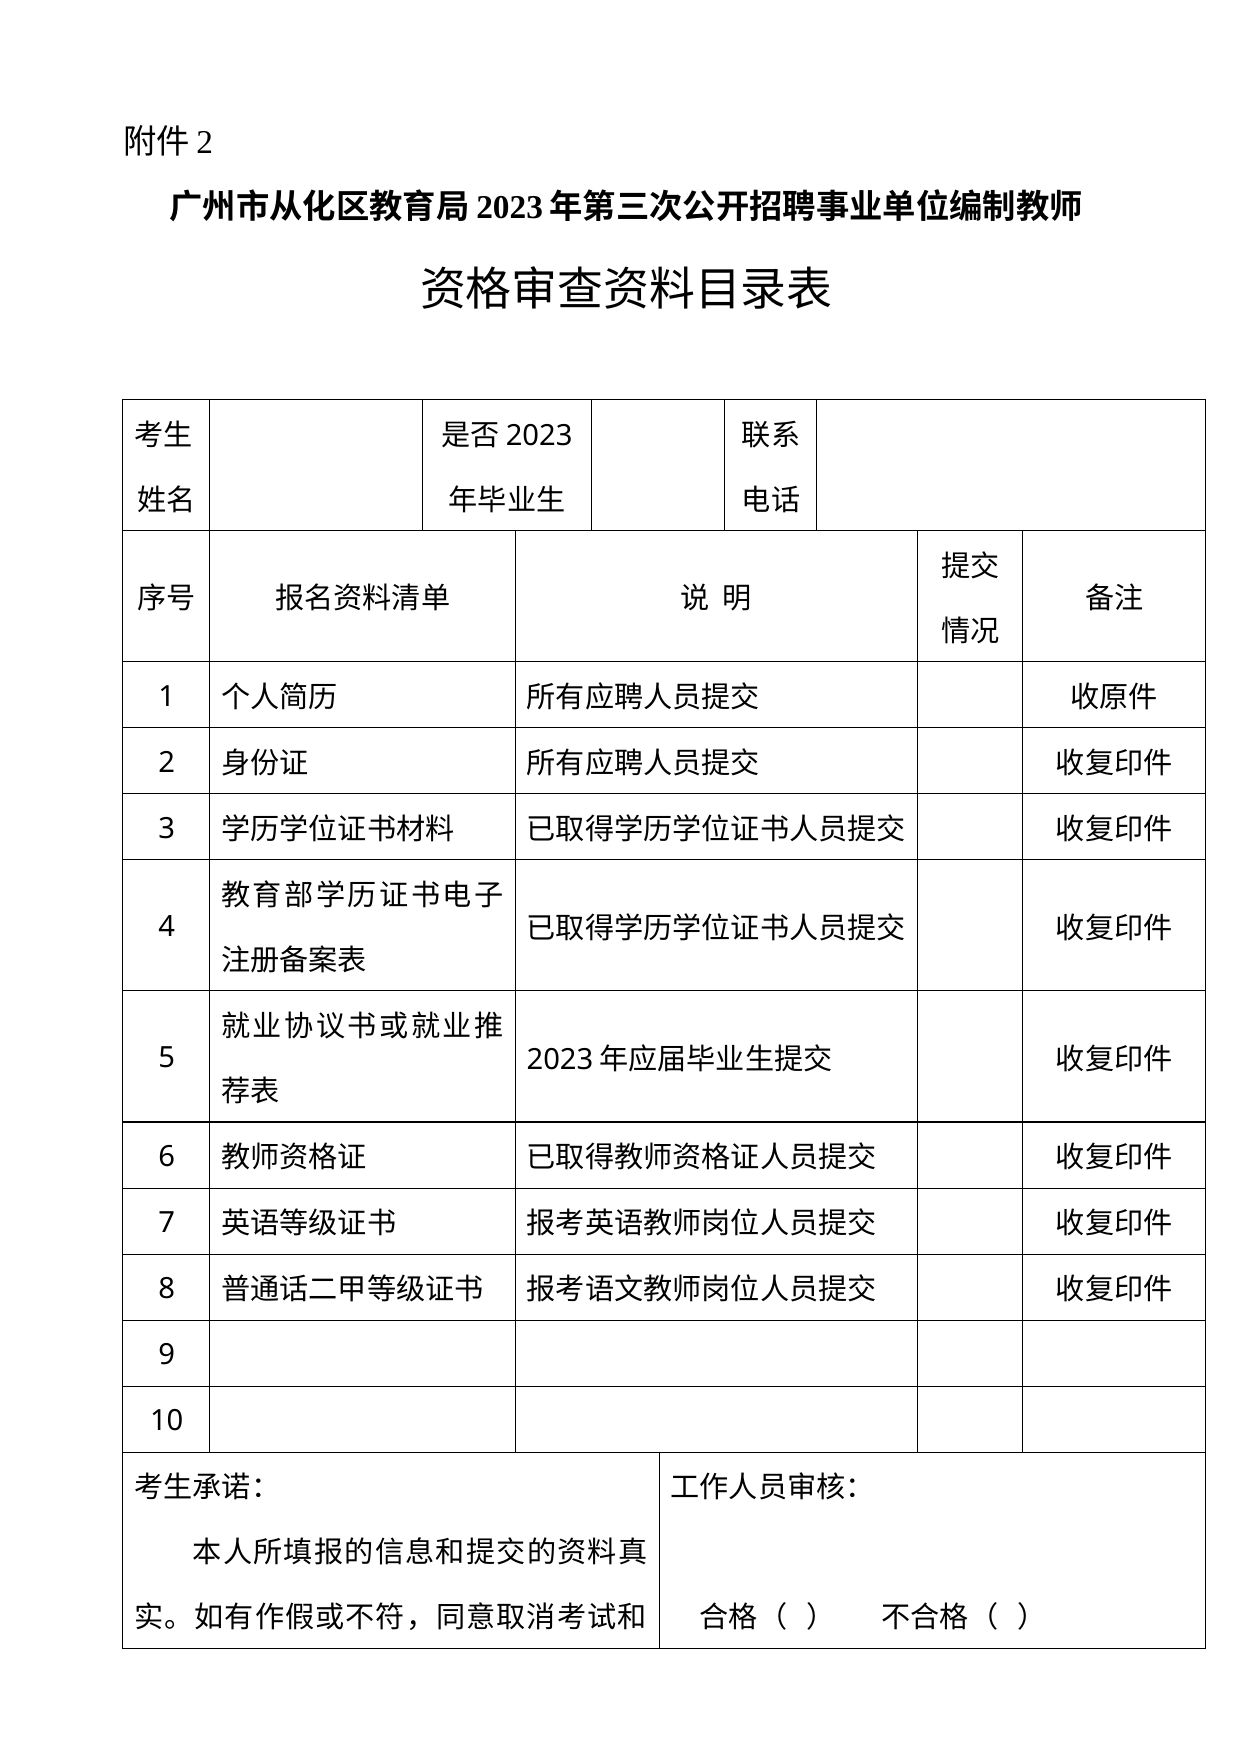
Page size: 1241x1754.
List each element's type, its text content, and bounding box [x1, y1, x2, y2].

table_cell 备注 [1023, 531, 1205, 661]
text 广州市从化区教育局2023年第三次公开招聘事业单位编制教师 [123, 172, 1129, 237]
table_cell 收复印件 [1023, 991, 1205, 1121]
table_cell 1 [123, 662, 209, 727]
table_cell 普通话二甲等级证书 [210, 1255, 515, 1319]
table_cell [516, 1321, 917, 1386]
table_header 考生 姓名 [123, 400, 209, 530]
table_cell [918, 860, 1022, 990]
table_cell 教师资格证 [210, 1123, 515, 1187]
table_cell 10 [123, 1387, 209, 1452]
table_cell 2023年应届毕业生提交 [516, 991, 917, 1121]
table_cell [918, 991, 1022, 1121]
table_cell 身份证 [210, 728, 515, 793]
table_cell [1023, 1387, 1205, 1452]
table_cell [918, 1255, 1022, 1319]
table_cell [210, 1321, 515, 1386]
table_cell 7 [123, 1189, 209, 1253]
table_cell 已取得学历学位证书人员提交 [516, 860, 917, 990]
table_cell [516, 1387, 917, 1452]
table_header [817, 400, 1205, 530]
table_cell 5 [123, 991, 209, 1121]
table_cell [210, 1387, 515, 1452]
table_cell [918, 1189, 1022, 1253]
table_cell 英语等级证书 [210, 1189, 515, 1253]
table_cell 已取得学历学位证书人员提交 [516, 794, 917, 859]
table_cell 序号 [123, 531, 209, 661]
table_cell 收复印件 [1023, 860, 1205, 990]
table_cell 4 [123, 860, 209, 990]
table_cell 报考英语教师岗位人员提交 [516, 1189, 917, 1253]
table_cell 就业协议书或就业推荐表 [210, 991, 515, 1121]
table_header 是否2023年毕业生 [423, 400, 591, 530]
text 资格审查资料目录表 [123, 237, 1129, 334]
table_cell 所有应聘人员提交 [516, 728, 917, 793]
table_cell 收复印件 [1023, 794, 1205, 859]
table_cell 3 [123, 794, 209, 859]
table_cell 已取得教师资格证人员提交 [516, 1123, 917, 1187]
table_cell 8 [123, 1255, 209, 1319]
table_cell 9 [123, 1321, 209, 1386]
table_cell [918, 662, 1022, 727]
table_cell 收复印件 [1023, 728, 1205, 793]
table_cell [918, 1387, 1022, 1452]
table_header [210, 400, 422, 530]
table_cell [918, 794, 1022, 859]
text 附件2 [123, 107, 1129, 172]
table_header 联系电话 [725, 400, 816, 530]
table_cell [918, 1123, 1022, 1187]
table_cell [660, 1453, 1205, 1648]
table_cell [918, 728, 1022, 793]
table_cell 收复印件 [1023, 1189, 1205, 1253]
table_cell 报考语文教师岗位人员提交 [516, 1255, 917, 1319]
table_cell 2 [123, 728, 209, 793]
table_cell 收复印件 [1023, 1123, 1205, 1187]
table_cell [1023, 1321, 1205, 1386]
table_cell 报名资料清单 [210, 531, 515, 661]
table_cell 所有应聘人员提交 [516, 662, 917, 727]
table_header [592, 400, 724, 530]
table_cell 个人简历 [210, 662, 515, 727]
table_cell 说 明 [516, 531, 917, 661]
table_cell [123, 1453, 659, 1648]
table_cell 收复印件 [1023, 1255, 1205, 1319]
table_cell 教育部学历证书电子注册备案表 [210, 860, 515, 990]
table_cell 学历学位证书材料 [210, 794, 515, 859]
table_cell 收原件 [1023, 662, 1205, 727]
table_cell 提交 情况 [918, 531, 1022, 661]
table_cell 6 [123, 1123, 209, 1187]
table_cell [918, 1321, 1022, 1386]
